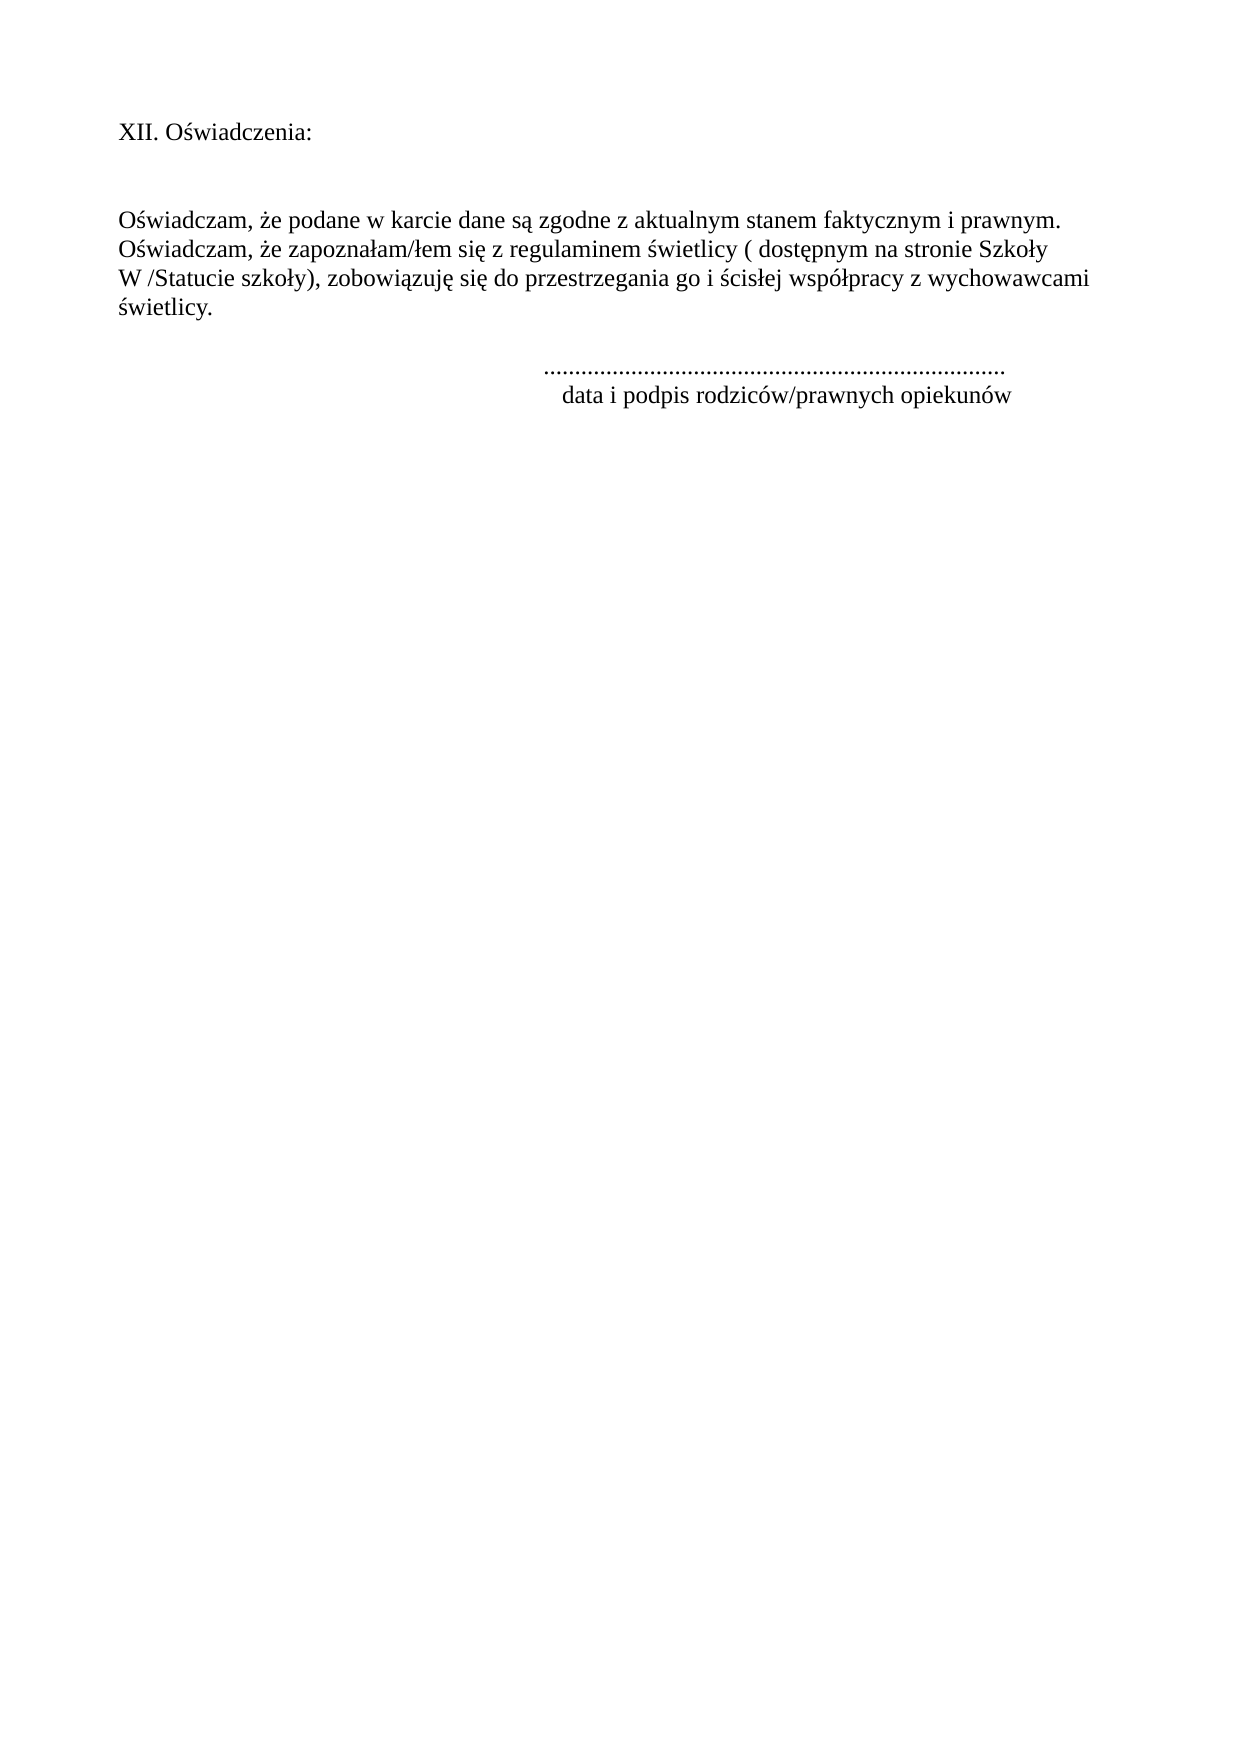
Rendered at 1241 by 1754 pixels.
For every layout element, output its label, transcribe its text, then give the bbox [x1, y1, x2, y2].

text XII. Oświadczenia: [118, 117, 1122, 146]
text Oświadczam, że zapoznałam/łem się z regulaminem świetlicy ( dostępnym na stronie Szkoły [118, 234, 1122, 263]
text W /Statucie szkoły), zobowiązuję się do przestrzegania go i ścisłej współpracy z wychowawcami [118, 263, 1122, 292]
text Oświadczam, że podane w karcie dane są zgodne z aktualnym stanem faktycznym i prawnym. [118, 205, 1122, 234]
text .......................................................................... [118, 351, 1122, 379]
text data i podpis rodziców/prawnych opiekunów [118, 380, 1122, 409]
text świetlicy. [118, 292, 1122, 321]
